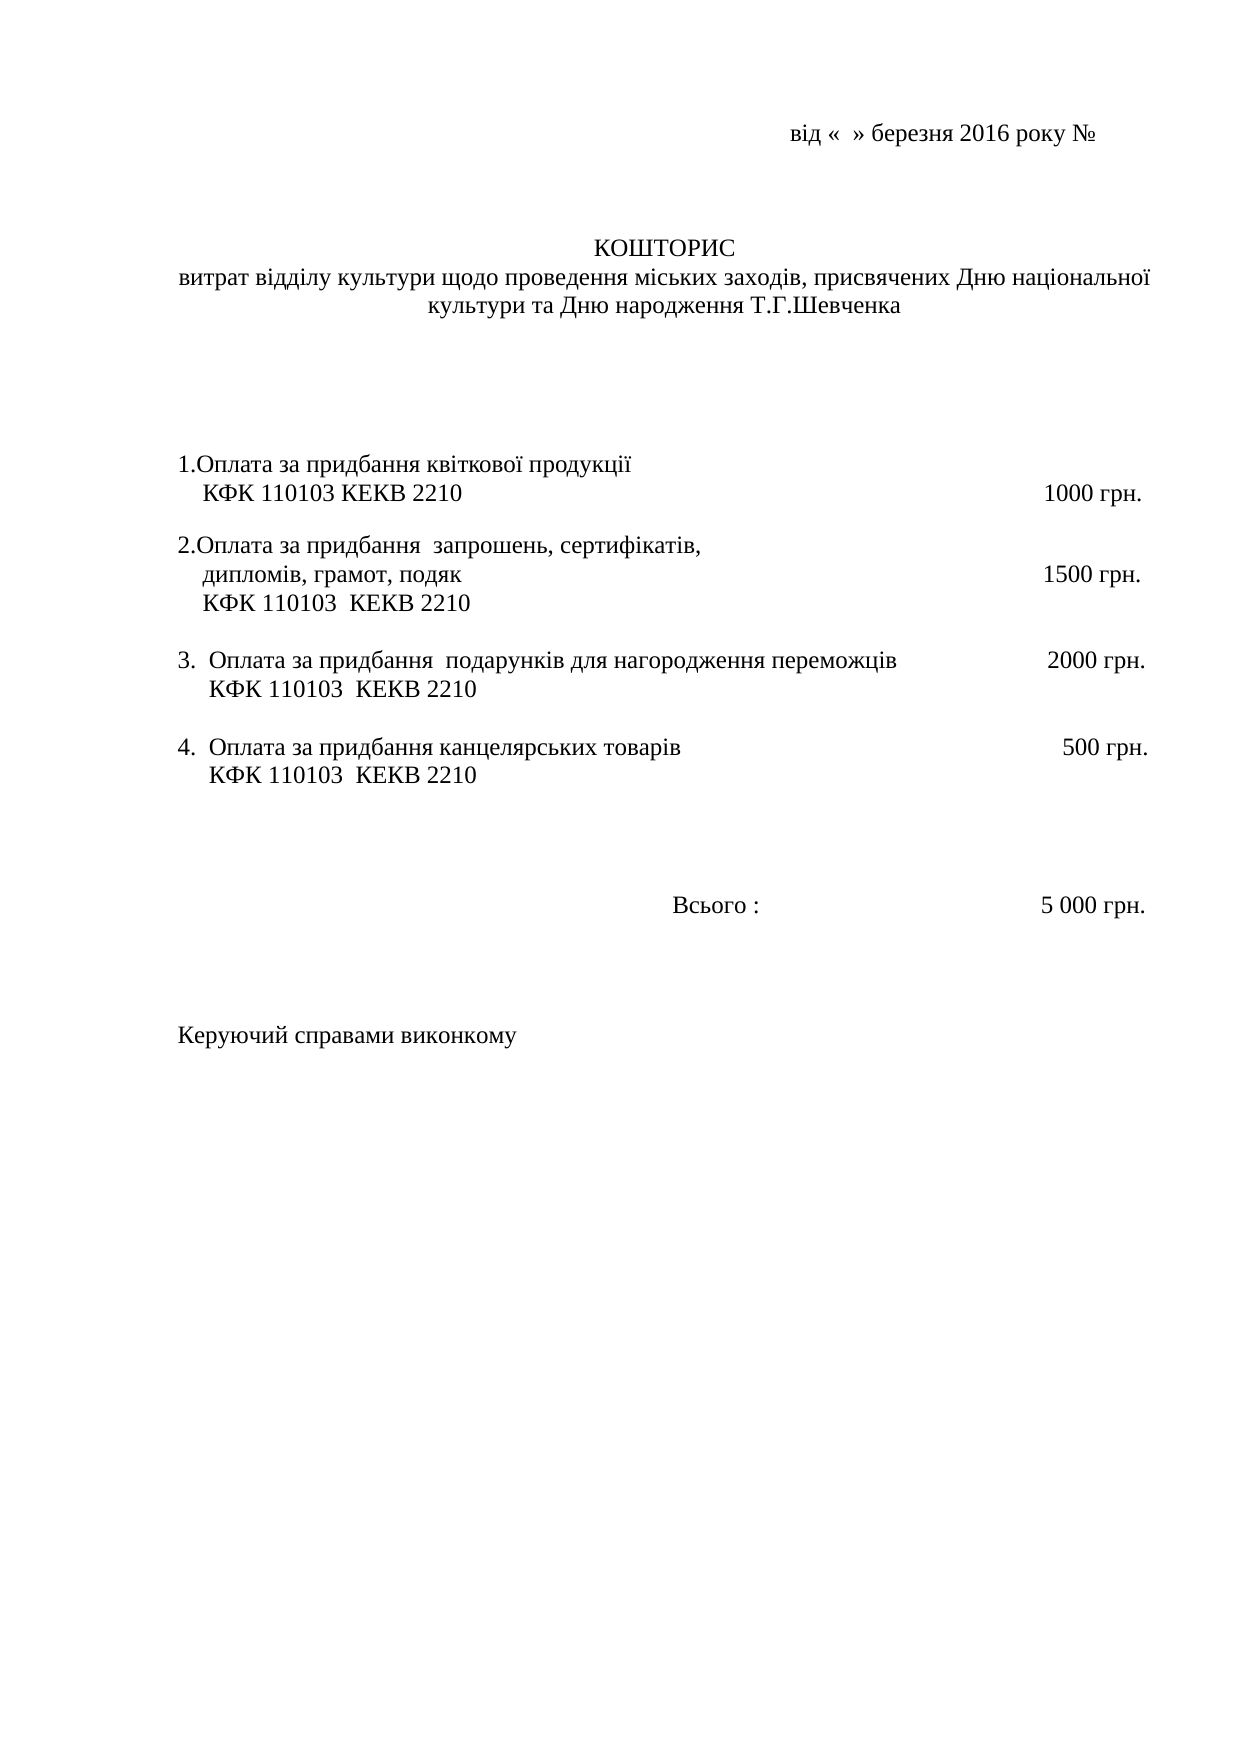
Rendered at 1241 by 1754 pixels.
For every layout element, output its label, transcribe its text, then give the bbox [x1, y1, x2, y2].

text КФК 110103 КЕКВ 2210 [177, 761, 1152, 789]
text КОШТОРИС [177, 233, 1152, 262]
text 2.Оплата за придбання запрошень, сертифікатів, [177, 531, 1152, 559]
text Всього : 5 000 грн. [303, 890, 1152, 919]
list 1.Оплата за придбання квіткової продукції [177, 449, 1152, 478]
text КФК 110103 КЕКВ 2210 [177, 674, 1152, 703]
text 3. Оплата за придбання подарунків для нагородження переможців 2000 грн. [177, 646, 1152, 674]
text витрат відділу культури щодо проведення міських заходів, присвячених Дню національної культури та Дню народження Т.Г.Шевченка [177, 262, 1152, 319]
text КФК 110103 КЕКВ 2210 [177, 588, 1152, 617]
text Керуючий справами виконкому [177, 1020, 1152, 1049]
text від « » березня 2016 року № [177, 118, 1152, 147]
text 4. Оплата за придбання канцелярських товарів 500 грн. [177, 732, 1152, 761]
text дипломів, грамот, подяк 1500 грн. [177, 559, 1152, 588]
list КФК 110103 КЕКВ 2210 1000 грн. [177, 478, 1152, 507]
